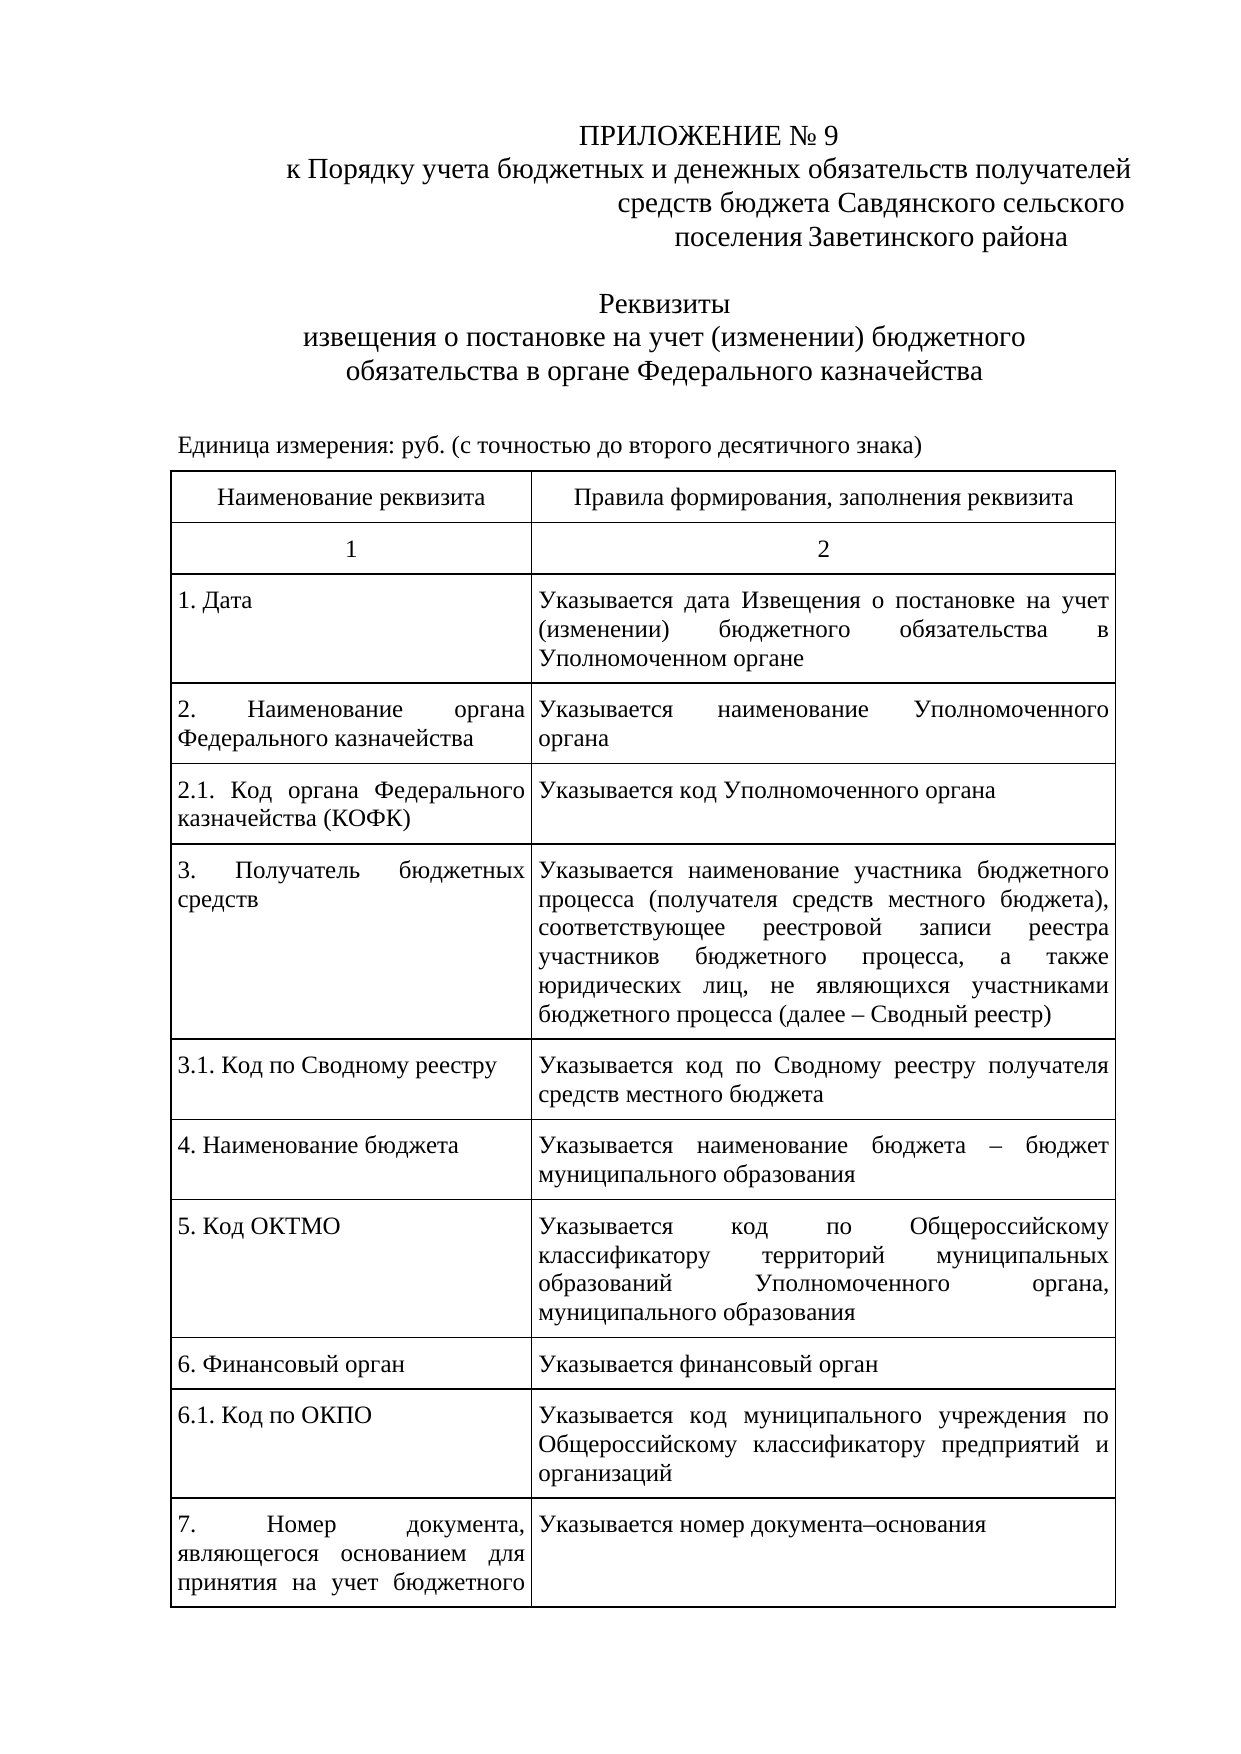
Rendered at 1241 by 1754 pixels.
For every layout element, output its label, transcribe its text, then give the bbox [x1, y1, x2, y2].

title Реквизиты [177, 286, 1152, 319]
table_cell 1. Дата [172, 575, 531, 682]
table_header Единица измерения: руб. (с точностью до второго десятичного знака) [171, 420, 1116, 470]
table_cell 3. Получатель бюджетных средств [172, 845, 531, 1038]
table_cell Указывается код по Сводному реестру получателя средств местного бюджета [532, 1040, 1115, 1118]
table_cell Наименование реквизита [172, 472, 531, 522]
table_cell 3.1. Код по Сводному реестру [172, 1040, 531, 1118]
table_cell Указывается код по Общероссийскому классификатору территорий муниципальных образований Уполномоченного органа, муниципального образования [532, 1200, 1115, 1337]
table_cell 1 [172, 523, 531, 573]
table_cell 2. Наименование органа Федерального казначейства [172, 684, 531, 762]
title извещения о постановке на учет (изменении) бюджетного [177, 319, 1152, 353]
table_cell 5. Код ОКТМО [172, 1200, 531, 1337]
text к Порядку учета бюджетных и денежных обязательств получателей средств бюджета Савдянского сельского поселения Заветинского района [266, 152, 1152, 252]
table_cell 2.1. Код органа Федерального казначейства (КОФК) [172, 764, 531, 843]
table_cell 4. Наименование бюджета [172, 1120, 531, 1199]
table_cell 6.1. Код по ОКПО [172, 1390, 531, 1497]
table_cell Указывается код Уполномоченного органа [532, 764, 1115, 843]
table_cell Правила формирования, заполнения реквизита [532, 472, 1115, 522]
table_cell 2 [532, 523, 1115, 573]
text ПРИЛОЖЕНИЕ № 9 [266, 118, 1152, 152]
table_cell 6. Финансовый орган [172, 1338, 531, 1388]
table_cell Указывается код муниципального учреждения по Общероссийскому классификатору предприятий и организаций [532, 1390, 1115, 1497]
table_cell Указывается наименование бюджета – бюджет муниципального образования [532, 1120, 1115, 1199]
table_cell Указывается наименование Уполномоченного органа [532, 684, 1115, 762]
title обязательства в органе Федерального казначейства [177, 353, 1152, 386]
table_cell Указывается финансовый орган [532, 1338, 1115, 1388]
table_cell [532, 1499, 1115, 1606]
table_cell Указывается дата Извещения о постановке на учет (изменении) бюджетного обязательства в Уполномоченном органе [532, 575, 1115, 682]
table_cell Указывается наименование участника бюджетного процесса (получателя средств местного бюджета), соответствующее реестровой записи реестра участников бюджетного процесса, а также юридических лиц, не являющихся участниками бюджетного процесса (далее – Сводный реестр) [532, 845, 1115, 1038]
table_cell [172, 1499, 531, 1606]
